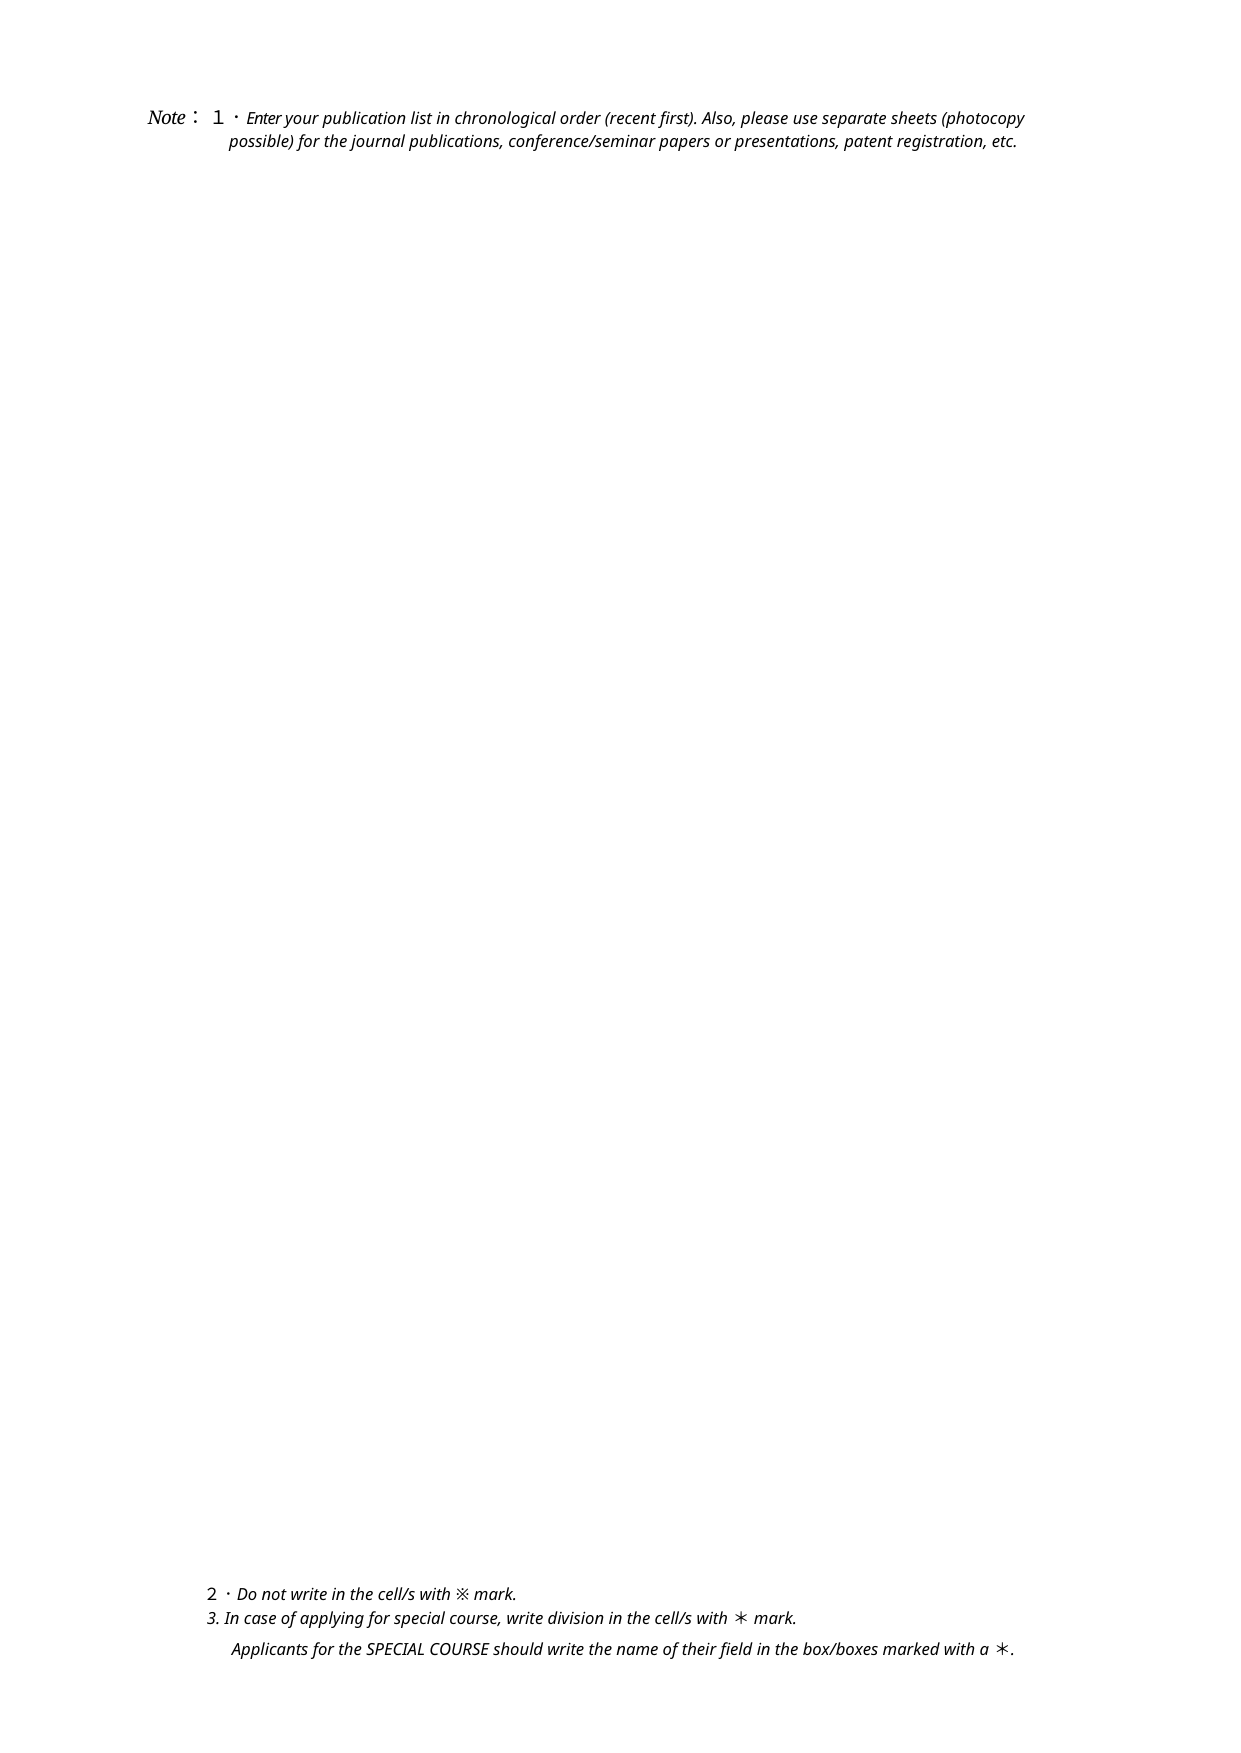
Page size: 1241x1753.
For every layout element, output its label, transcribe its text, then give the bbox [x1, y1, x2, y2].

text Note： １．Enter your publication list in chronological order (recent first). Also, please use separate sheets (photocopy possible) for the journal publications, conference/seminar papers or presentations, patent registration, etc. [148, 104, 1087, 153]
